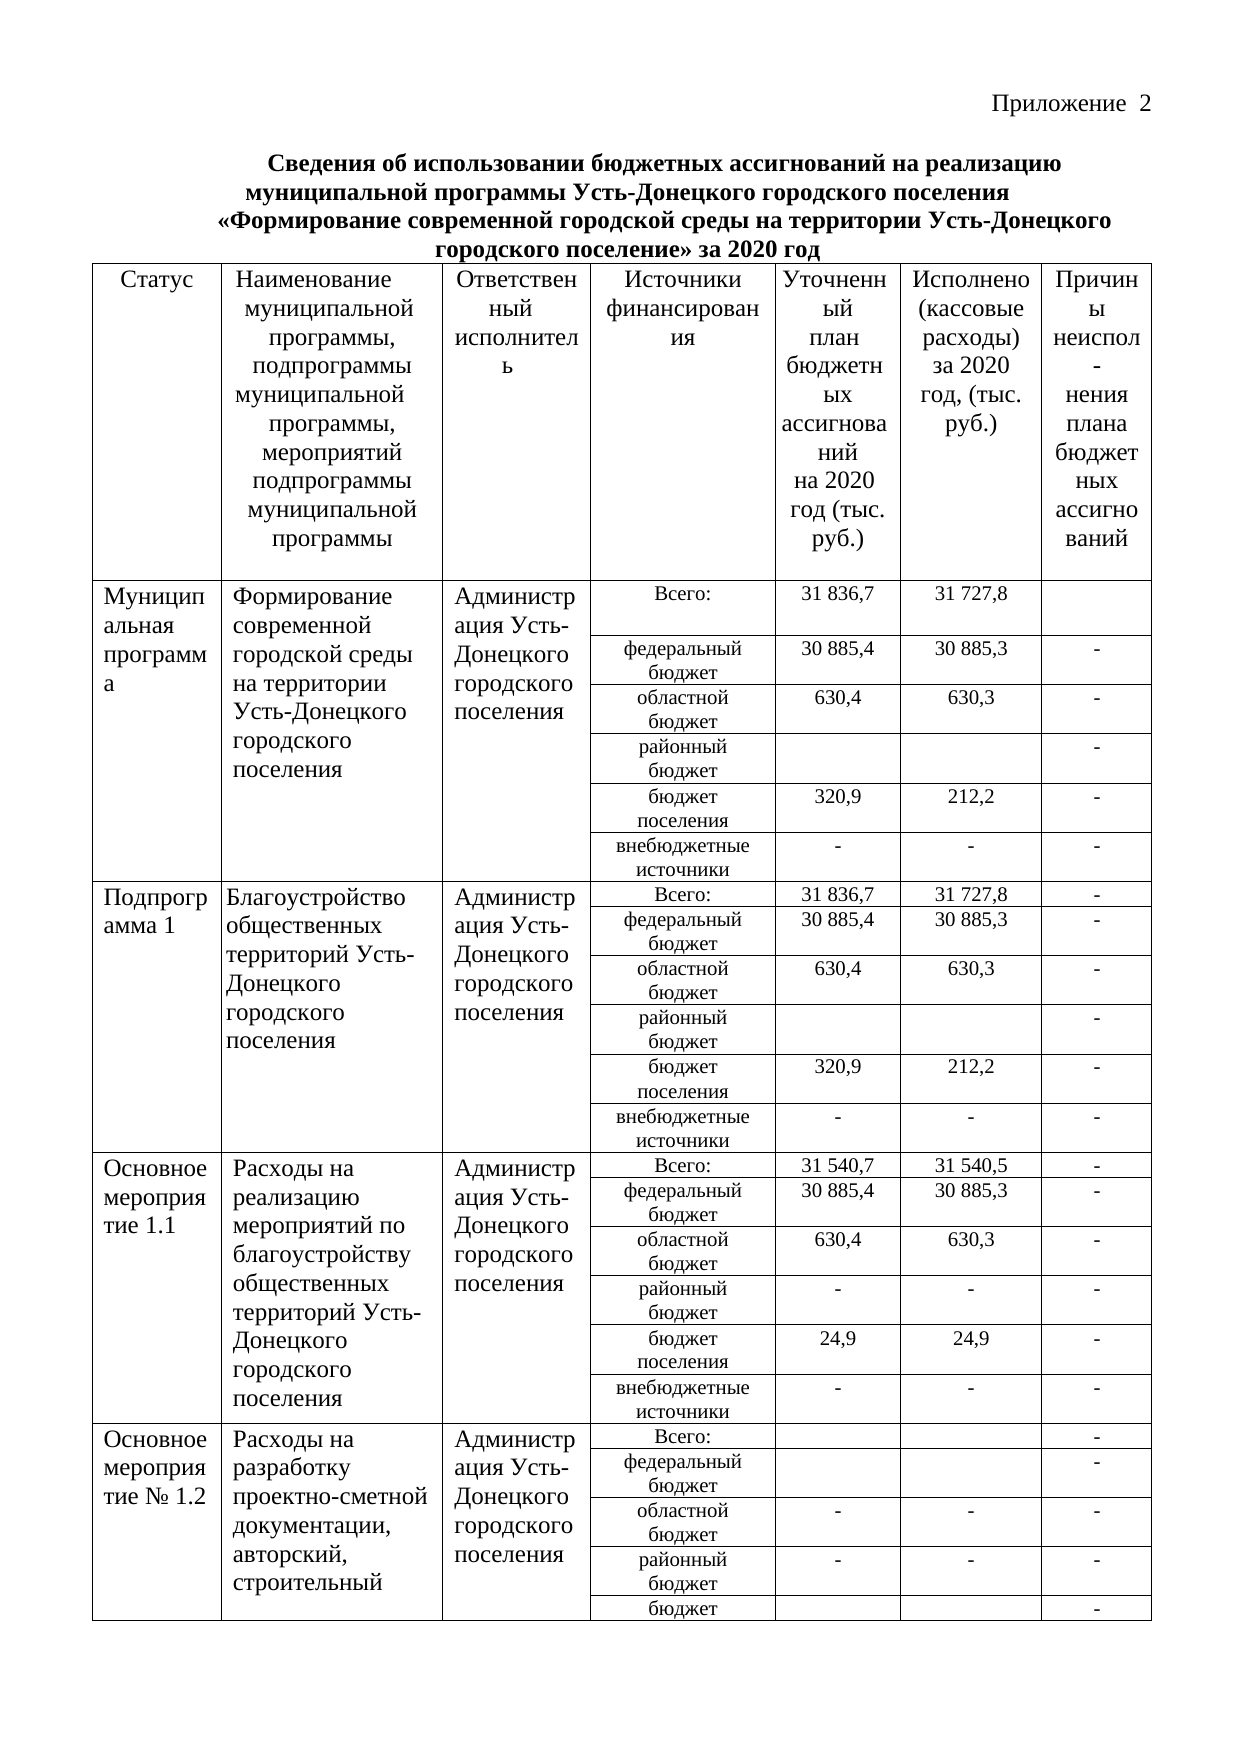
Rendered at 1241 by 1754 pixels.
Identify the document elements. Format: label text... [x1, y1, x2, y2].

table_cell федеральный бюджет [591, 907, 775, 955]
table_cell [901, 1449, 1041, 1497]
table_cell бюджет поселения [591, 1055, 775, 1103]
table_cell 320,9 [776, 1055, 900, 1103]
table_cell - [1042, 784, 1151, 832]
table_cell - [901, 1276, 1041, 1324]
table_cell - [901, 1547, 1041, 1595]
table_cell Всего: [591, 581, 775, 635]
table_cell - [776, 1498, 900, 1546]
table_cell - [776, 833, 900, 881]
table_cell 30 885,4 [776, 907, 900, 955]
table_cell 630,3 [901, 685, 1041, 733]
table_cell [776, 1424, 900, 1448]
table_cell районный бюджет [591, 1547, 775, 1595]
table_cell бюджет поселения [591, 1325, 775, 1373]
table_cell - [1042, 907, 1151, 955]
table_cell - [1042, 1375, 1151, 1423]
table_cell [776, 734, 900, 782]
table_cell Расходы на реализацию мероприятий по благоустройству общественных территорий Усть-Донецкого городского поселения [222, 1153, 442, 1423]
table_cell - [776, 1547, 900, 1595]
table_cell - [1042, 1178, 1151, 1226]
table_cell - [776, 1276, 900, 1324]
table_cell - [1042, 734, 1151, 782]
table_cell областной бюджет [591, 1498, 775, 1546]
table_cell - [1042, 1596, 1151, 1620]
table_cell районный бюджет [591, 1005, 775, 1053]
table_cell бюджет поселения [591, 784, 775, 832]
table_header Причины неиспол- нения плана бюджетных ассигнований [1042, 264, 1151, 580]
table_cell [1042, 581, 1151, 635]
table_cell Основное мероприятие № 1.2 [93, 1424, 221, 1620]
table_cell - [901, 1104, 1041, 1152]
table_cell [776, 1005, 900, 1053]
table_cell 30 885,3 [901, 636, 1041, 684]
table_cell - [1042, 833, 1151, 881]
table_cell - [776, 1104, 900, 1152]
table_cell Муниципальная программа [93, 581, 221, 881]
text «Формирование современной городской среды на территории Усть-Донецкого городского поселение» за 2020 год [103, 206, 1152, 263]
table_cell внебюджетные источники [591, 833, 775, 881]
table_cell 30 885,4 [776, 636, 900, 684]
table_cell 31 727,8 [901, 581, 1041, 635]
table_cell областной бюджет [591, 1227, 775, 1275]
table_cell - [1042, 1055, 1151, 1103]
table_cell [901, 1005, 1041, 1053]
table_cell [901, 734, 1041, 782]
table_cell 30 885,3 [901, 1178, 1041, 1226]
table_cell Администрация Усть-Донецкого городского поселения [443, 882, 590, 1152]
table_cell 24,9 [776, 1325, 900, 1373]
table_cell [776, 1449, 900, 1497]
table_cell Всего: [591, 1424, 775, 1448]
table_cell [776, 1596, 900, 1620]
table_cell 630,4 [776, 685, 900, 733]
table_cell Всего: [591, 882, 775, 906]
table_cell - [776, 1375, 900, 1423]
table_cell 31 836,7 [776, 581, 900, 635]
table_cell Основное мероприятие 1.1 [93, 1153, 221, 1423]
text Приложение 2 [103, 88, 1152, 117]
table_header Ответственный исполнитель [443, 264, 590, 580]
table_cell Администрация Усть-Донецкого городского поселения [443, 581, 590, 881]
table_cell федеральный бюджет [591, 1449, 775, 1497]
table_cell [443, 1424, 590, 1620]
table_cell 30 885,4 [776, 1178, 900, 1226]
table_cell - [1042, 1498, 1151, 1546]
table_cell Подпрограмма 1 [93, 882, 221, 1152]
table_cell - [1042, 882, 1151, 906]
text Сведения об использовании бюджетных ассигнований на реализацию муниципальной программы Усть-Донецкого городского поселения [103, 148, 1152, 206]
table_cell районный бюджет [591, 1276, 775, 1324]
table_cell 630,3 [901, 956, 1041, 1004]
table_header Статус [93, 264, 221, 580]
table_header Исполнено (кассовые расходы) за 2020 год, (тыс. руб.) [901, 264, 1041, 580]
table_cell - [901, 833, 1041, 881]
table_cell федеральный бюджет [591, 636, 775, 684]
table_cell 630,3 [901, 1227, 1041, 1275]
table_cell внебюджетные источники [591, 1375, 775, 1423]
table_cell бюджет поселения [591, 1596, 775, 1620]
table_cell - [1042, 956, 1151, 1004]
table_cell [901, 1424, 1041, 1448]
table_cell 212,2 [901, 784, 1041, 832]
table_cell - [1042, 1449, 1151, 1497]
table_header Источники финансирования [591, 264, 775, 580]
table_cell - [901, 1498, 1041, 1546]
table_cell 31 727,8 [901, 882, 1041, 906]
table_cell - [1042, 1325, 1151, 1373]
table_cell - [1042, 636, 1151, 684]
table_cell областной бюджет [591, 956, 775, 1004]
table_cell - [901, 1375, 1041, 1423]
table_cell федеральный бюджет [591, 1178, 775, 1226]
table_cell 31 540,5 [901, 1153, 1041, 1177]
table_header Уточненный план бюджетных ассигнований на 2020 год (тыс. руб.) [776, 264, 900, 580]
table_cell внебюджетные источники [591, 1104, 775, 1152]
table_cell - [1042, 1547, 1151, 1595]
table_cell - [1042, 1276, 1151, 1324]
table_cell - [1042, 1227, 1151, 1275]
table_cell 31 540,7 [776, 1153, 900, 1177]
table_cell районный бюджет [591, 734, 775, 782]
table_cell Формирование современной городской среды на территории Усть-Донецкого городского поселения [222, 581, 442, 881]
table_cell 630,4 [776, 956, 900, 1004]
table_cell 24,9 [901, 1325, 1041, 1373]
table_cell [901, 1596, 1041, 1620]
table_cell - [1042, 1424, 1151, 1448]
table_cell 320,9 [776, 784, 900, 832]
table_cell 212,2 [901, 1055, 1041, 1103]
table_cell Расходы на разработку проектно-сметной документации, авторский, строительный контроль [222, 1424, 442, 1620]
table_cell 630,4 [776, 1227, 900, 1275]
table_cell 30 885,3 [901, 907, 1041, 955]
table_cell - [1042, 1104, 1151, 1152]
table_header Наименование муниципальной программы, подпрограммы муниципальной программы, мероприятий подпрограммы муниципальной программы [222, 264, 442, 580]
table_cell Благоустройство общественных территорий Усть-Донецкого городского поселения [222, 882, 442, 1152]
table_cell областной бюджет [591, 685, 775, 733]
table_cell - [1042, 1005, 1151, 1053]
table_cell 31 836,7 [776, 882, 900, 906]
table_cell Всего: [591, 1153, 775, 1177]
table_cell Администрация Усть-Донецкого городского поселения [443, 1153, 590, 1423]
table_cell - [1042, 1153, 1151, 1177]
table_cell - [1042, 685, 1151, 733]
